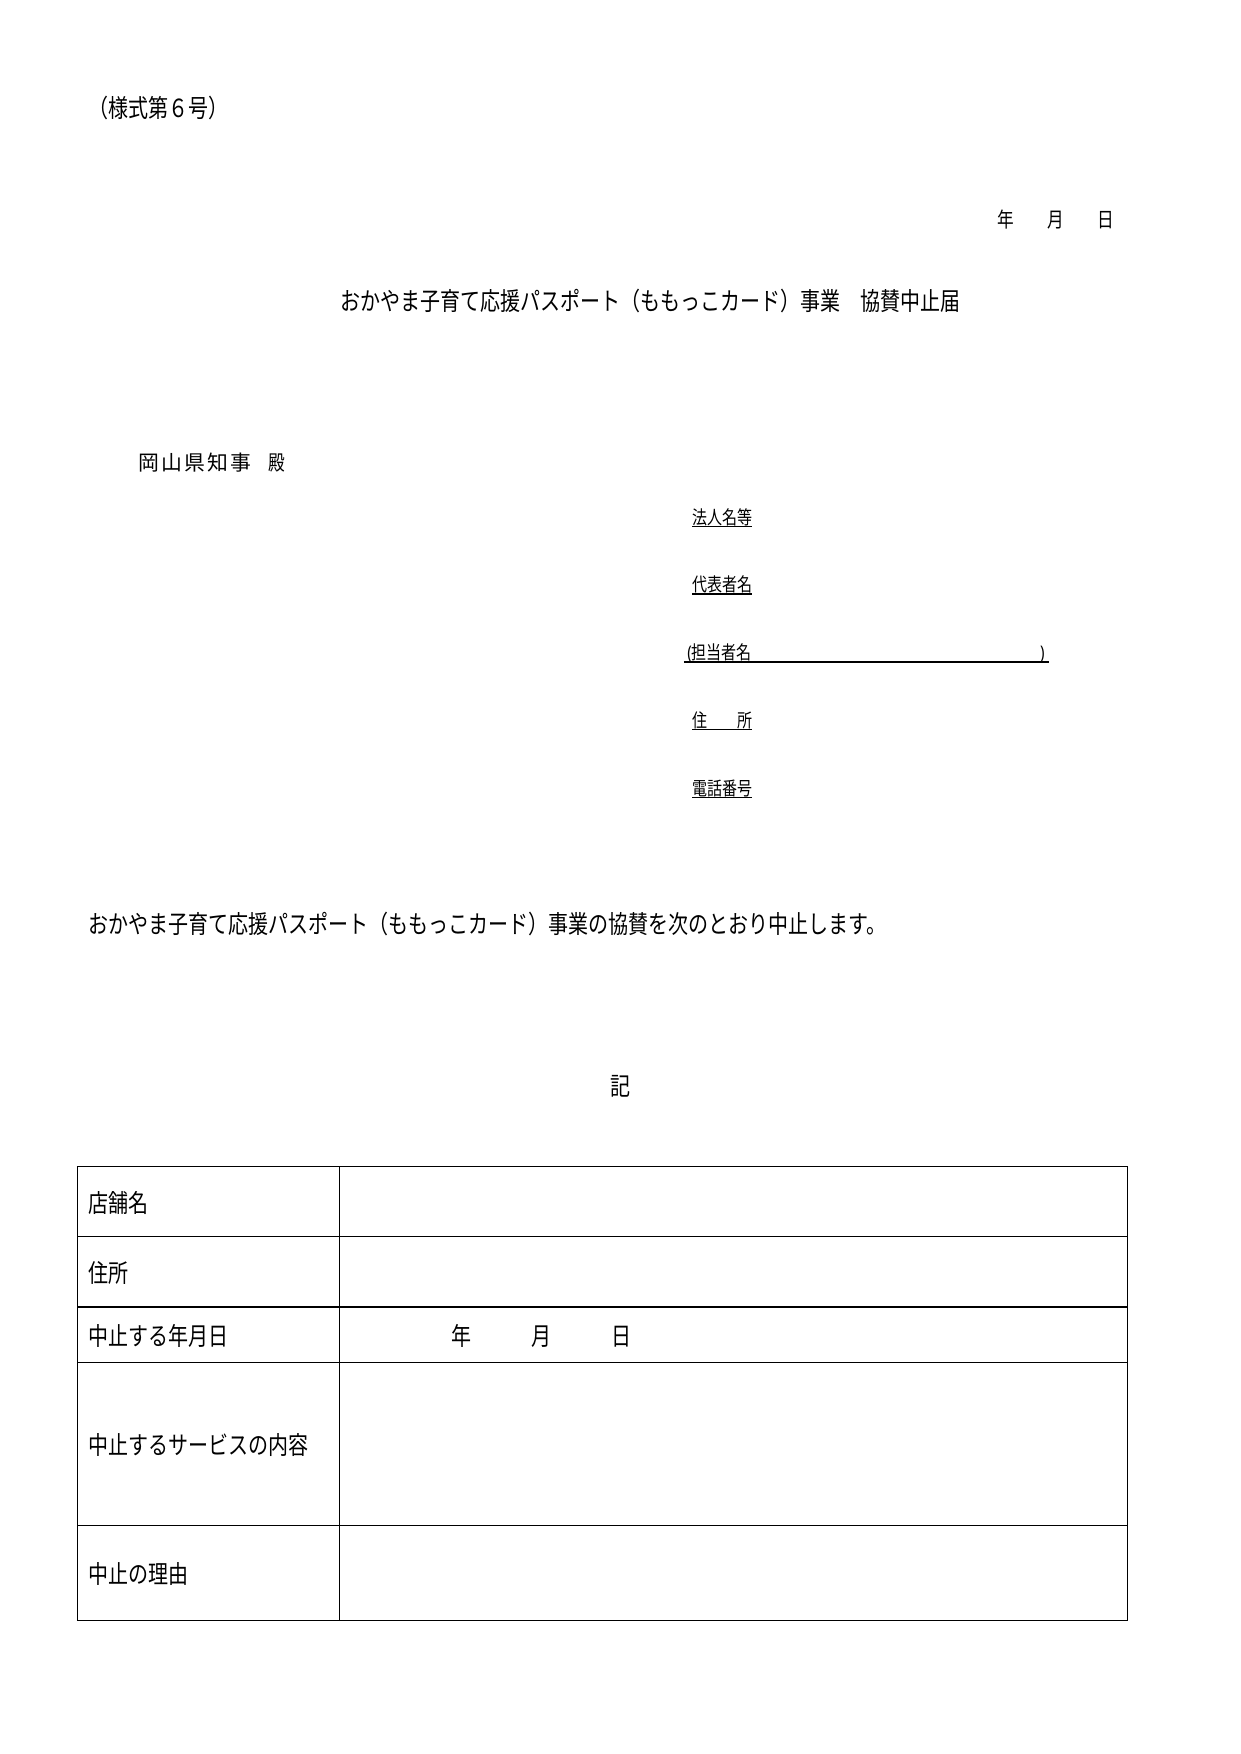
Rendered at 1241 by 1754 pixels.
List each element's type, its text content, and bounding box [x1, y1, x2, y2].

subtitle 記 [89, 1058, 1152, 1112]
table_cell 中止の理由 [78, 1526, 339, 1620]
text (担当者名 ) [89, 624, 1064, 678]
text 代表者名 [89, 557, 1064, 611]
text おかやま子育て応援パスポート（ももっこカード）事業の協賛を次のとおり中止します。 [89, 895, 1064, 949]
table_cell 年 月 日 [340, 1308, 1127, 1362]
table_cell [340, 1237, 1127, 1306]
text 電話番号 [89, 760, 1064, 814]
table_cell 中止する年月日 [78, 1308, 339, 1362]
table_cell 中止するサービスの内容 [78, 1363, 339, 1525]
table_cell [340, 1363, 1127, 1525]
table_header 店舗名 [78, 1167, 339, 1236]
table_cell [340, 1526, 1127, 1620]
table_header [340, 1167, 1127, 1236]
text 法人名等 [89, 489, 1064, 543]
text 住 所 [89, 692, 1064, 746]
table_cell 住所 [78, 1237, 339, 1306]
text 年 月 日 [89, 191, 1114, 245]
text おかやま子育て応援パスポート（ももっこカード）事業 協賛中止届 [89, 272, 972, 326]
text 岡山県知事 殿 [89, 435, 1064, 489]
